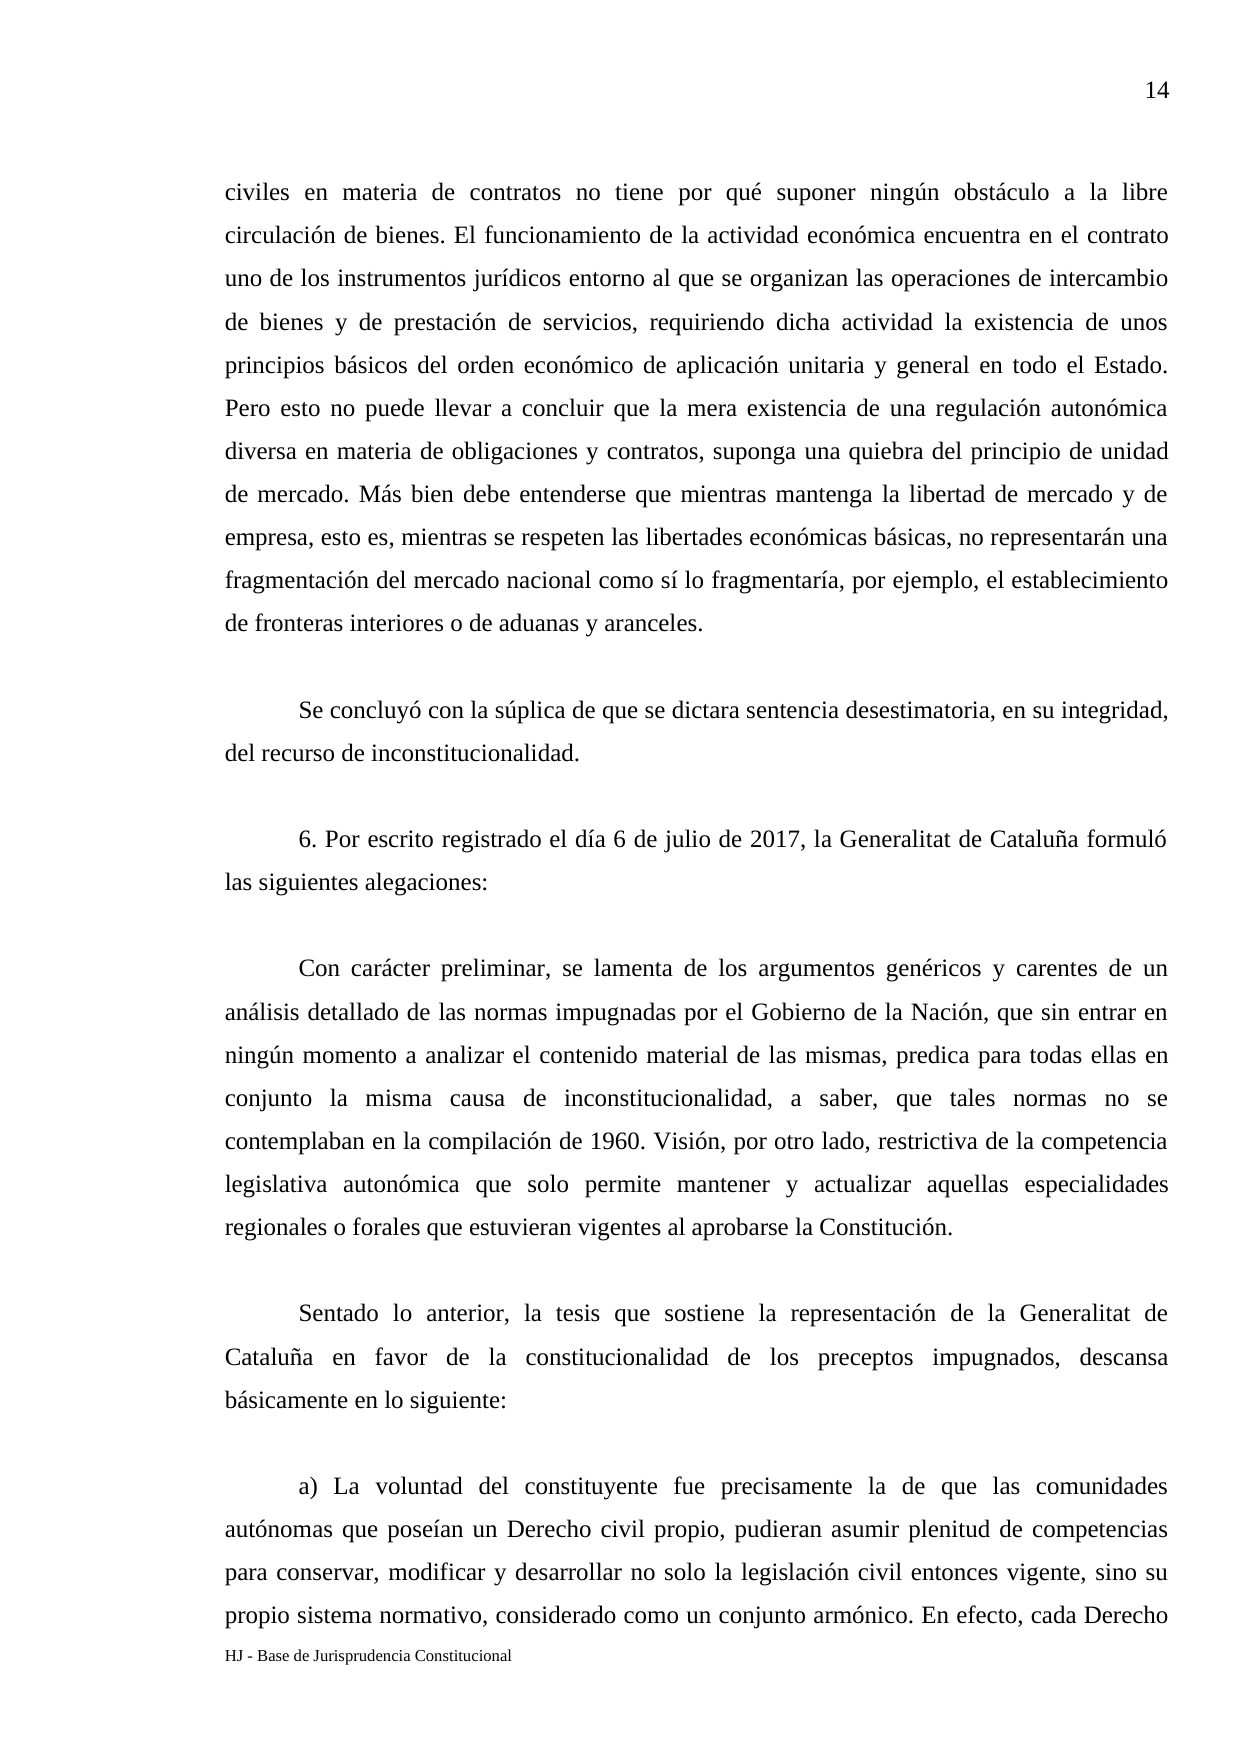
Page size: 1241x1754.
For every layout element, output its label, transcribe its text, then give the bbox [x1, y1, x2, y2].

text Con carácter preliminar, se lamenta de los argumentos genéricos y carentes de un análisis detallado de las normas impugnadas por el Gobierno de la Nación, que sin entrar en ningún momento a analizar el contenido material de las mismas, predica para todas ellas en conjunto la misma causa de inconstitucionalidad, a saber, que tales normas no se contemplaban en la compilación de 1960. Visión, por otro lado, restrictiva de la competencia legislativa autonómica que solo permite mantener y actualizar aquellas especialidades regionales o forales que estuvieran vigentes al aprobarse la Constitución. [224, 953, 1169, 1241]
text Sentado lo anterior, la tesis que sostiene la representación de la Generalitat de Cataluña en favor de la constitucionalidad de los preceptos impugnados, descansa básicamente en lo siguiente: [224, 1298, 1169, 1413]
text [224, 1471, 1169, 1629]
text 6. Por escrito registrado el día 6 de julio de 2017, la Generalitat de Cataluña formuló las siguientes alegaciones: [224, 824, 1169, 896]
text Se concluyó con la súplica de que se dictara sentencia desestimatoria, en su integridad, del recurso de inconstitucionalidad. [224, 695, 1169, 767]
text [224, 177, 1169, 637]
